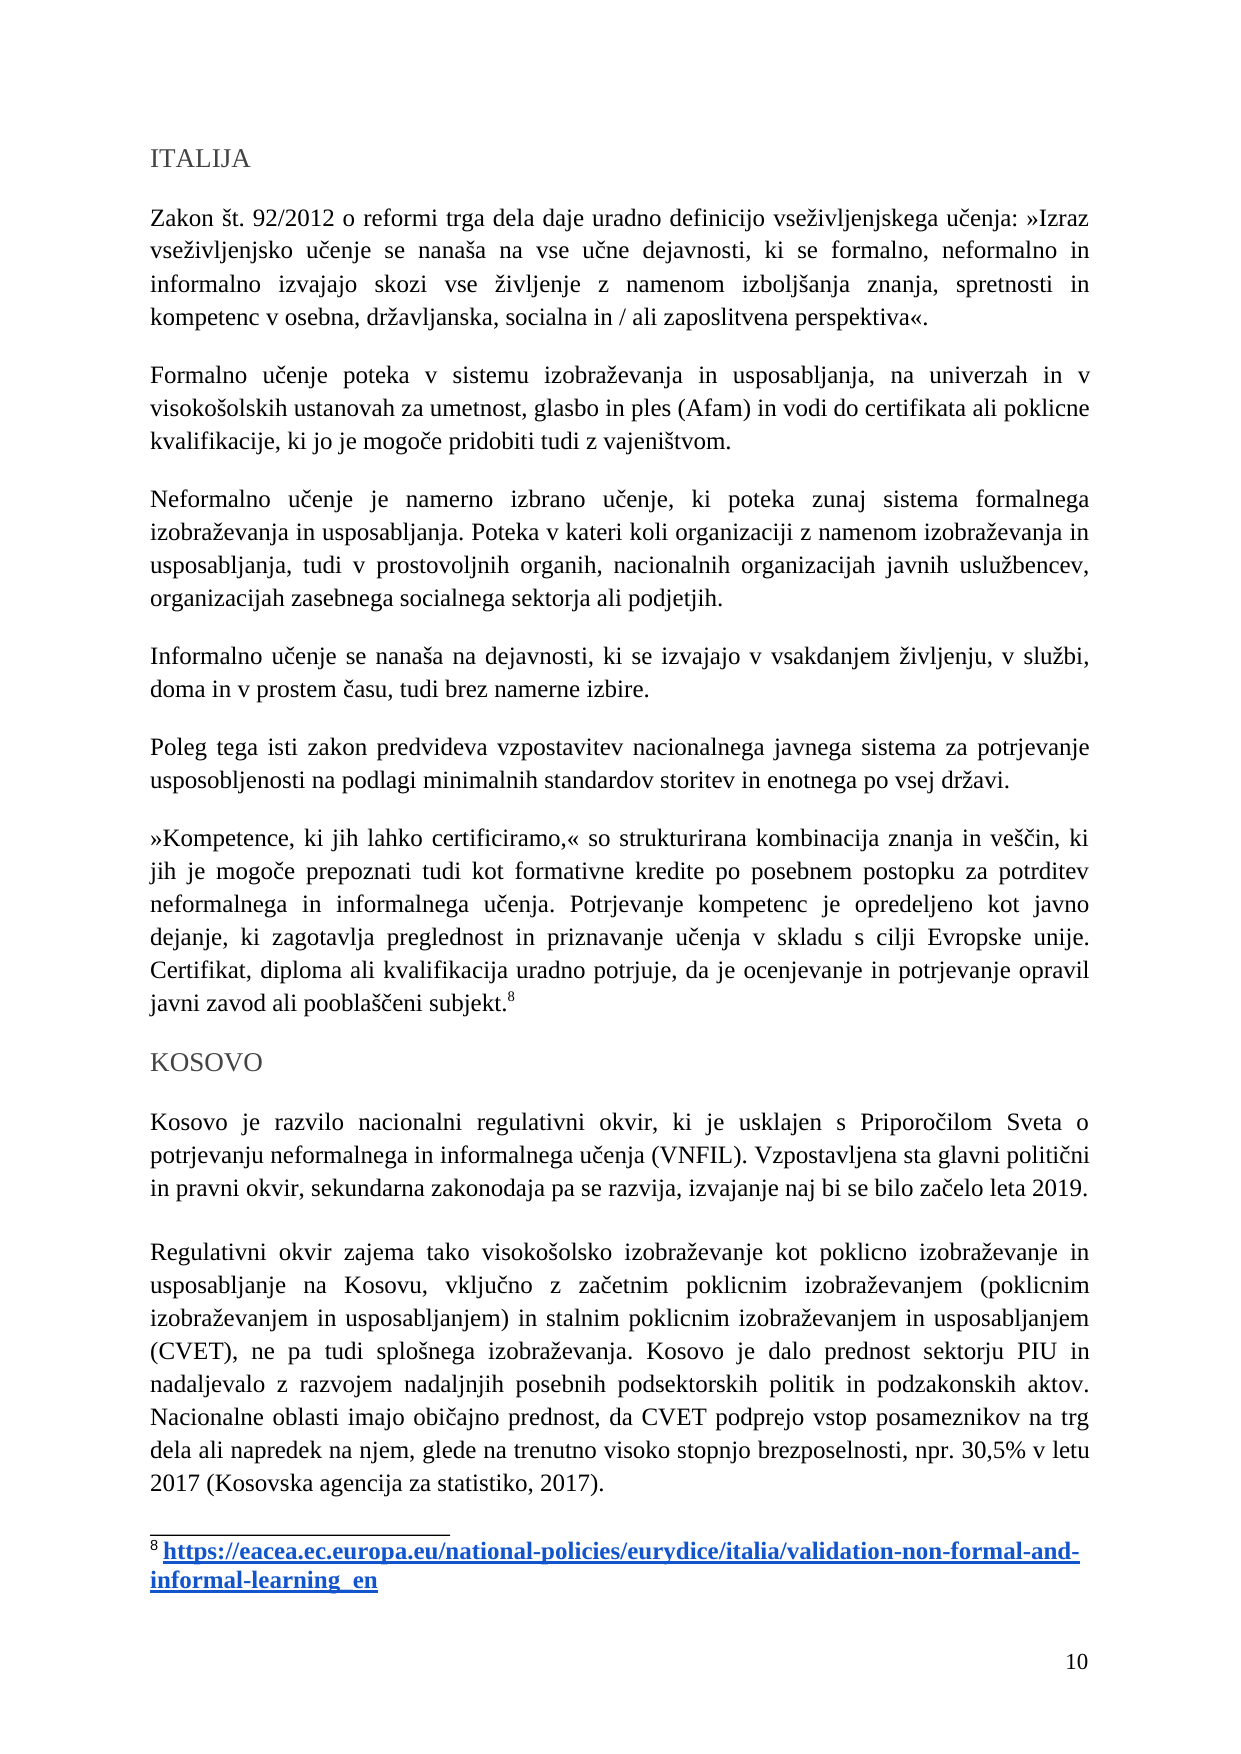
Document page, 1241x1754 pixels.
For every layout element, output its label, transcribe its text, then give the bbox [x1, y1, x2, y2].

text Kosovo je razvilo nacionalni regulativni okvir, ki je usklajen s Priporočilom Sveta o potrjevanju neformalnega in informalnega učenja (VNFIL). Vzpostavljena sta glavni politični in pravni okvir, sekundarna zakonodaja pa se razvija, izvajanje naj bi se bilo začelo leta 2019. [150, 1107, 1091, 1202]
text »Kompetence, ki jih lahko certificiramo,« so strukturirana kombinacija znanja in veščin, ki jih je mogoče prepoznati tudi kot formativne kredite po posebnem postopku za potrditev neformalnega in informalnega učenja. Potrjevanje kompetenc je opredeljeno kot javno dejanje, ki zagotavlja preglednost in priznavanje učenja v skladu s cilji Evropske unije. Certifikat, diploma ali kvalifikacija uradno potrjuje, da je ocenjevanje in potrjevanje opravil javni zavod ali pooblaščeni subjekt.8 [150, 823, 1090, 1017]
text Zakon št. 92/2012 o reformi trga dela daje uradno definicijo vseživljenjskega učenja: »Izraz vseživljenjsko učenje se nanaša na vse učne dejavnosti, ki se formalno, neformalno in informalno izvajajo skozi vse življenje z namenom izboljšanja znanja, spretnosti in kompetenc v osebna, državljanska, socialna in / ali zaposlitvena perspektiva«. [150, 203, 1091, 330]
text Regulativni okvir zajema tako visokošolsko izobraževanje kot poklicno izobraževanje in usposabljanje na Kosovu, vključno z začetnim poklicnim izobraževanjem (poklicnim izobraževanjem in usposabljanjem) in stalnim poklicnim izobraževanjem in usposabljanjem (CVET), ne pa tudi splošnega izobraževanja. Kosovo je dalo prednost sektorju PIU in nadaljevalo z razvojem nadaljnjih posebnih podsektorskih politik in podzakonskih aktov. Nacionalne oblasti imajo običajno prednost, da CVET podprejo vstop posameznikov na trg dela ali napredek na njem, glede na trenutno visoko stopnjo brezposelnosti, npr. 30,5% v letu 2017 (Kosovska agencija za statistiko, 2017). [150, 1237, 1091, 1497]
subtitle ITALIJA [150, 142, 1103, 173]
text Informalno učenje se nanaša na dejavnosti, ki se izvajajo v vsakdanjem življenju, v službi, doma in v prostem času, tudi brez namerne izbire. [150, 641, 1091, 703]
text Poleg tega isti zakon predvideva vzpostavitev nacionalnega javnega sistema za potrjevanje usposobljenosti na podlagi minimalnih standardov storitev in enotnega po vsej državi. [150, 732, 1090, 793]
text Formalno učenje poteka v sistemu izobraževanja in usposabljanja, na univerzah in v visokošolskih ustanovah za umetnost, glasbo in ples (Afam) in vodi do certifikata ali poklicne kvalifikacije, ki jo je mogoče pridobiti tudi z vajeništvom. [150, 360, 1091, 454]
text 8 https://eacea.ec.europa.eu/national-policies/eurydice/italia/validation-non-formal-and- informal-learning_en [150, 1531, 1082, 1593]
subtitle KOSOVO [150, 1046, 1103, 1077]
text Neformalno učenje je namerno izbrano učenje, ki poteka zunaj sistema formalnega izobraževanja in usposabljanja. Poteka v kateri koli organizaciji z namenom izobraževanja in usposabljanja, tudi v prostovoljnih organih, nacionalnih organizacijah javnih uslužbencev, organizacijah zasebnega socialnega sektorja ali podjetjih. [150, 484, 1090, 612]
